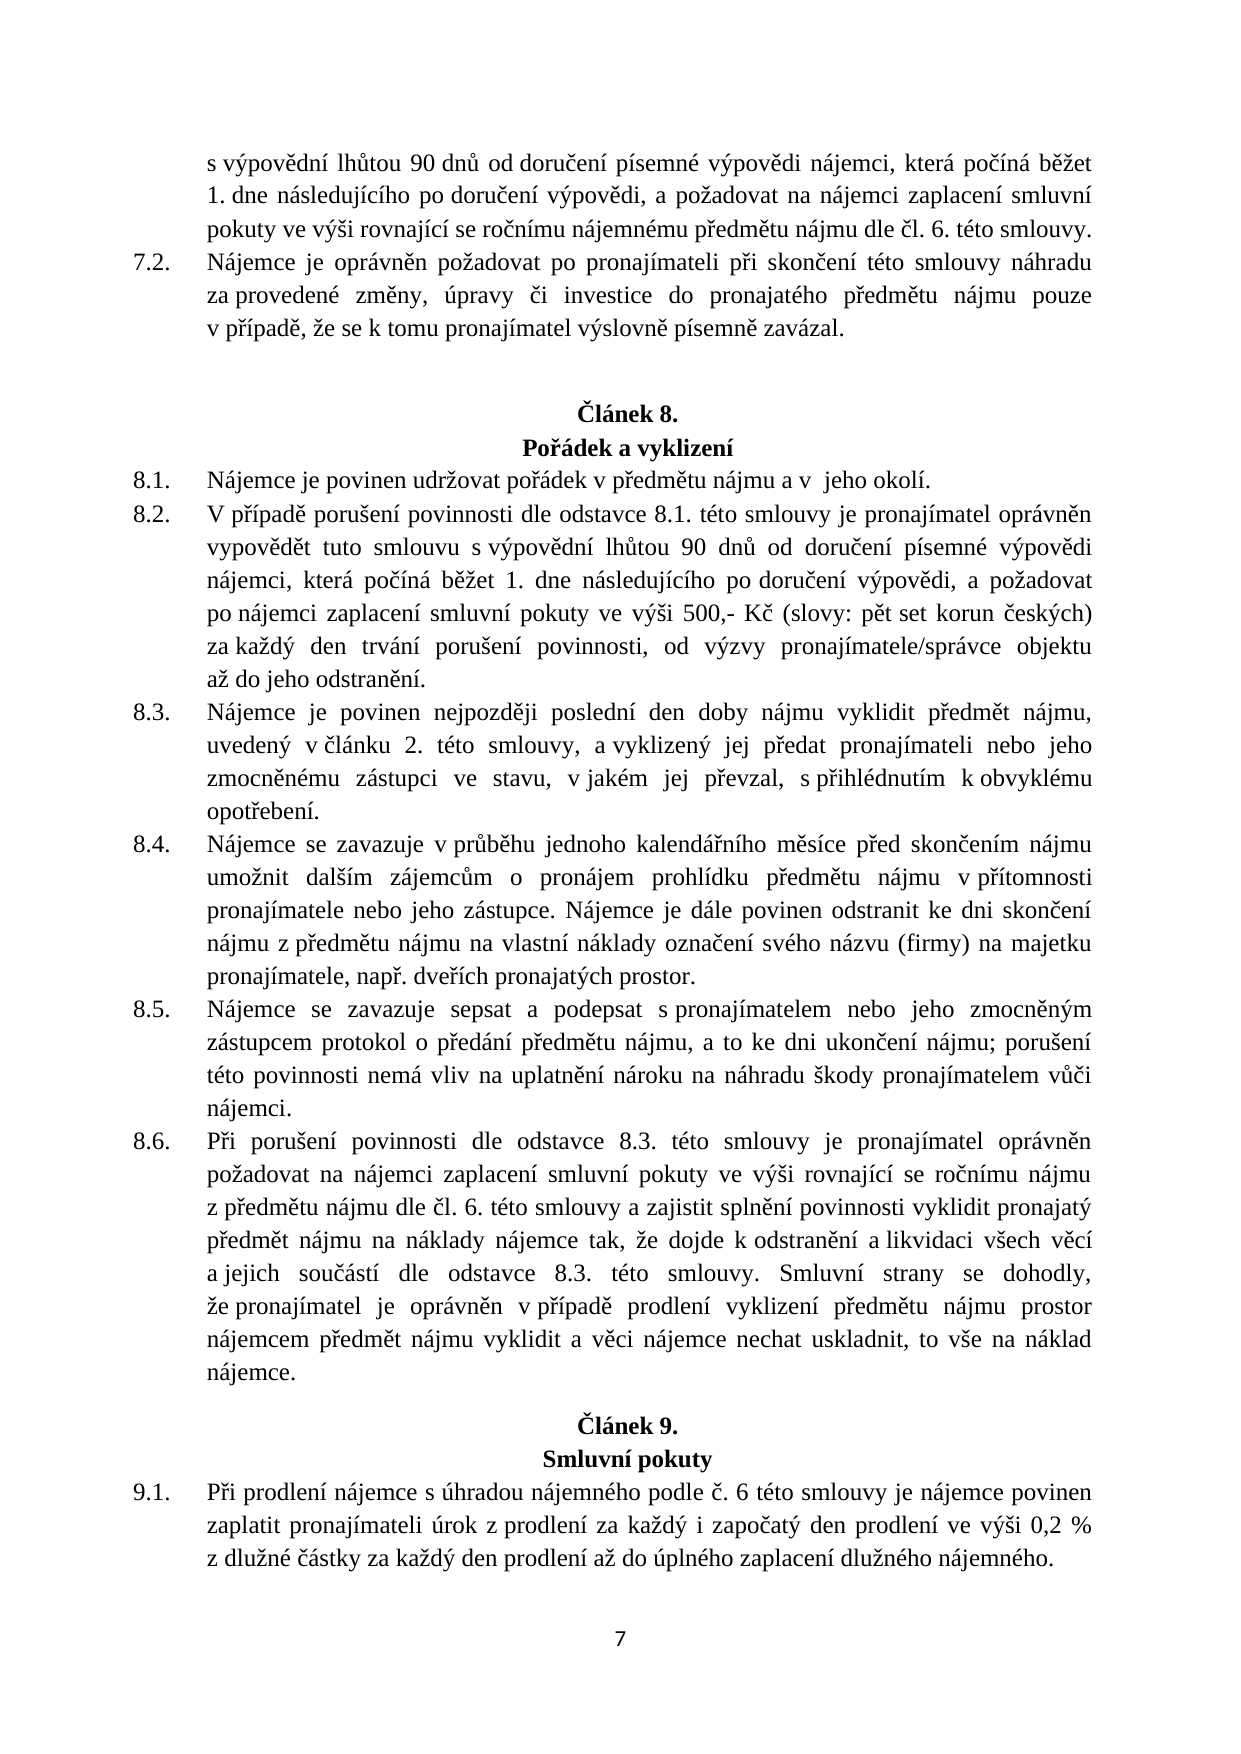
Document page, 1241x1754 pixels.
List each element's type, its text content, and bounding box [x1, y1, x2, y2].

list Při prodlení nájemce s úhradou nájemného podle č. 6 této smlouvy je nájemce povinen zaplatit pronajímateli úrok z prodlení za každý i započatý den prodlení ve výši 0,2 % z dlužné částky za každý den prodlení až do úplného zaplacení dlužného nájemného. [133, 1477, 1093, 1572]
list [133, 148, 1093, 242]
list V případě porušení povinnosti dle odstavce 8.1. této smlouvy je pronajímatel oprávněn vypovědět tuto smlouvu s výpovědní lhůtou 90 dnů od doručení písemné výpovědi nájemci, která počíná běžet 1. dne následujícího po doručení výpovědi, a požadovat po nájemci zaplacení smluvní pokuty ve výši 500,- Kč (slovy: pět set korun českých) za každý den trvání porušení povinnosti, od výzvy pronajímatele/správce objektu až do jeho odstranění. [133, 499, 1093, 692]
subtitle Článek 8. [162, 399, 1093, 428]
list Nájemce je povinen udržovat pořádek v předmětu nájmu a v jeho okolí. [133, 466, 1093, 494]
list Nájemce se zavazuje sepsat a podepsat s pronajímatelem nebo jeho zmocněným zástupcem protokol o předání předmětu nájmu, a to ke dni ukončení nájmu; porušení této povinnosti nemá vliv na uplatnění nároku na náhradu škody pronajímatelem vůči nájemci. [133, 994, 1093, 1122]
list Při porušení povinnosti dle odstavce 8.3. této smlouvy je pronajímatel oprávněn požadovat na nájemci zaplacení smluvní pokuty ve výši rovnající se ročnímu nájmu z předmětu nájmu dle čl. 6. této smlouvy a zajistit splnění povinnosti vyklidit pronajatý předmět nájmu na náklady nájemce tak, že dojde k odstranění a likvidaci všech věcí a jejich součástí dle odstavce 8.3. této smlouvy. Smluvní strany se dohodly, že pronajímatel je oprávněn v případě prodlení vyklizení předmětu nájmu prostor nájemcem předmět nájmu vyklidit a věci nájemce nechat uskladnit, to vše na náklad nájemce. [133, 1126, 1093, 1386]
list Nájemce je oprávněn požadovat po pronajímateli při skončení této smlouvy náhradu za provedené změny, úpravy či investice do pronajatého předmětu nájmu pouze v případě, že se k tomu pronajímatel výslovně písemně zavázal. [133, 247, 1093, 341]
subtitle Pořádek a vyklizení [162, 433, 1093, 461]
subtitle Článek 9. [162, 1411, 1093, 1440]
subtitle Smluvní pokuty [162, 1444, 1093, 1473]
list Nájemce se zavazuje v průběhu jednoho kalendářního měsíce před skončením nájmu umožnit dalším zájemcům o pronájem prohlídku předmětu nájmu v přítomnosti pronajímatele nebo jeho zástupce. Nájemce je dále povinen odstranit ke dni skončení nájmu z předmětu nájmu na vlastní náklady označení svého názvu (firmy) na majetku pronajímatele, např. dveřích pronajatých prostor. [133, 829, 1093, 990]
list Nájemce je povinen nejpozději poslední den doby nájmu vyklidit předmět nájmu, uvedený v článku 2. této smlouvy, a vyklizený jej předat pronajímateli nebo jeho zmocněnému zástupci ve stavu, v jakém jej převzal, s přihlédnutím k obvyklému opotřebení. [133, 697, 1093, 824]
